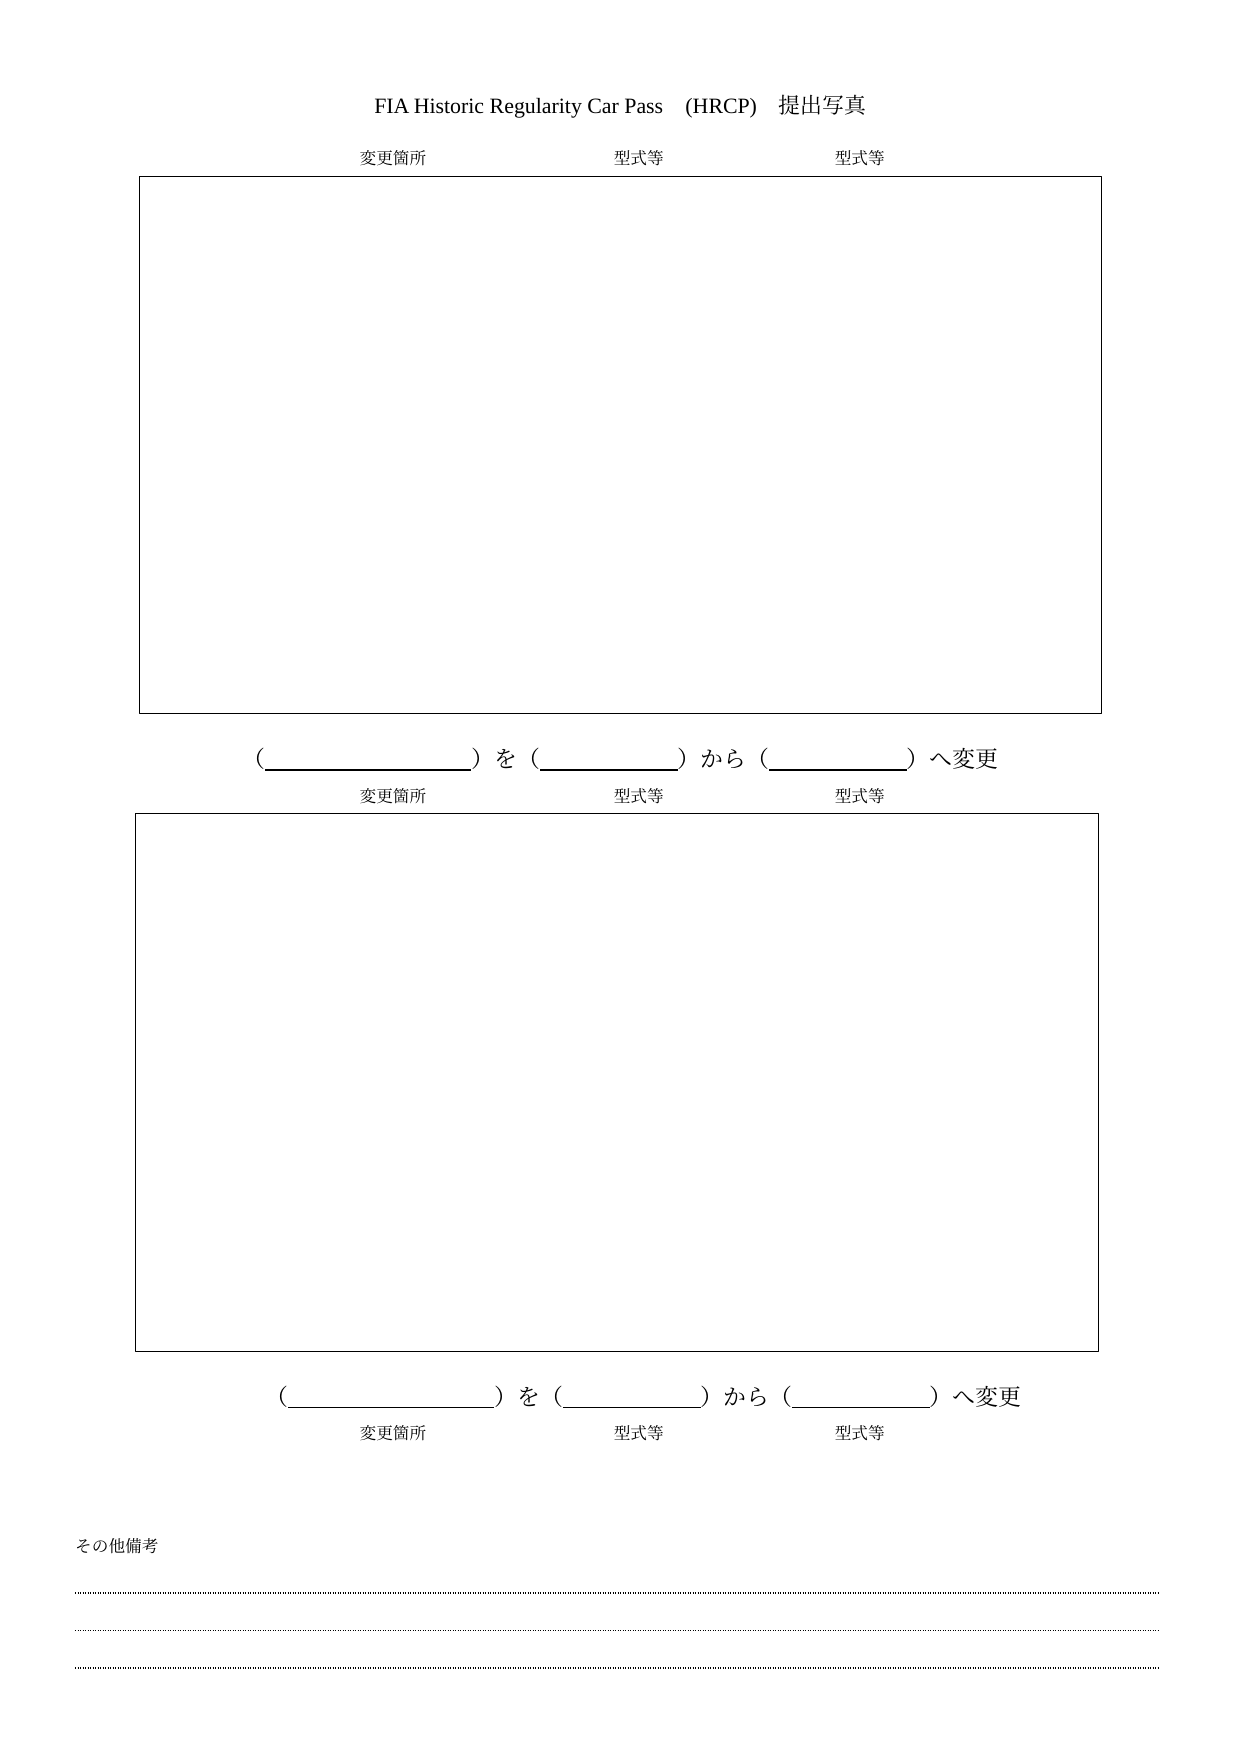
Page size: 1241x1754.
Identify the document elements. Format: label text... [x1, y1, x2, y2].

text （ ）を（ ）から（ ）へ変更 [75, 1376, 1165, 1414]
text 変更箇所 型式等 型式等 [75, 139, 1165, 176]
text その他備考 [75, 1526, 1165, 1564]
text （ ）を（ ）から（ ）へ変更 [75, 739, 1165, 776]
text 変更箇所 型式等 型式等 [75, 776, 1165, 814]
text 変更箇所 型式等 型式等 [75, 1414, 1165, 1451]
